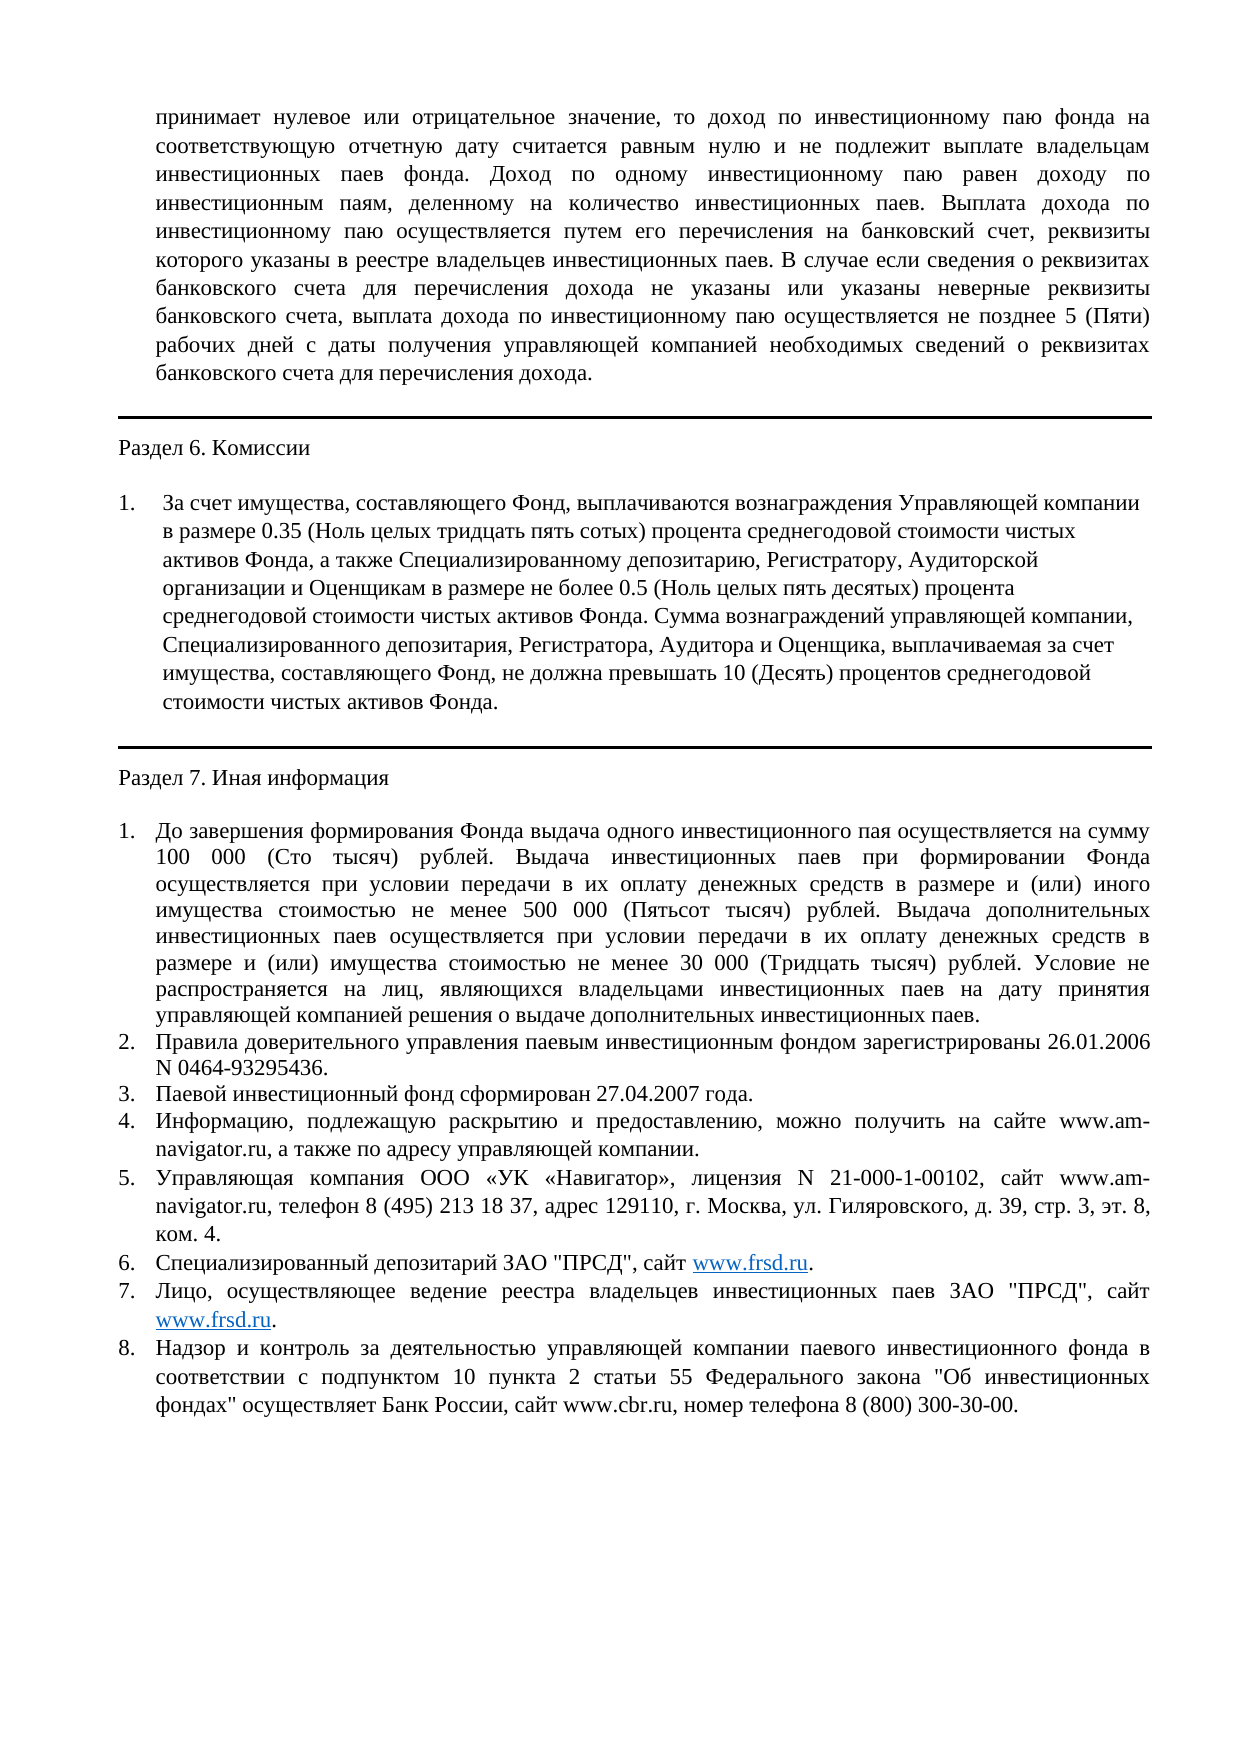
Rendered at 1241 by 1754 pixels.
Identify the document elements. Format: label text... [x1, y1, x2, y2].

text Раздел 7. Иная информация [118, 764, 1152, 791]
list Специализированный депозитарий ЗАО "ПРСД", сайт www.frsd.ru. [118, 1249, 1152, 1275]
list За счет имущества, составляющего Фонд, выплачиваются вознаграждения Управляющей компании в размере 0.35 (Ноль целых тридцать пять сотых) процента среднегодовой стоимости чистых активов Фонда, а также Специализированному депозитарию, Регистратору, Аудиторской организации и Оценщикам в размере не более 0.5 (Ноль целых пять десятых) процента среднегодовой стоимости чистых активов Фонда. Сумма вознаграждений управляющей компании, Специализированного депозитария, Регистратора, Аудитора и Оценщика, выплачиваемая за счет имущества, составляющего Фонд, не должна превышать 10 (Десять) процентов среднегодовой стоимости чистых активов Фонда. [118, 489, 1152, 714]
list Паевой инвестиционный фонд сформирован 27.04.2007 года. [118, 1080, 1152, 1107]
text Раздел 6. Комиссии [118, 434, 1152, 460]
list Управляющая компания ООО «УК «Навигатор», лицензия N 21-000-1-00102, сайт www.am-navigator.ru, телефон 8 (495) 213 18 37, адрес 129110, г. Москва, ул. Гиляровского, д. 39, стр. 3, эт. 8, ком. 4. [118, 1164, 1152, 1247]
list До завершения формирования Фонда выдача одного инвестиционного пая осуществляется на сумму 100 000 (Сто тысяч) рублей. Выдача инвестиционных паев при формировании Фонда осуществляется при условии передачи в их оплату денежных средств в размере и (или) иного имущества стоимостью не менее 500 000 (Пятьсот тысяч) рублей. Выдача дополнительных инвестиционных паев осуществляется при условии передачи в их оплату денежных средств в размере и (или) имущества стоимостью не менее 30 000 (Тридцать тысяч) рублей. Условие не распространяется на лиц, являющихся владельцами инвестиционных паев на дату принятия управляющей компанией решения о выдаче дополнительных инвестиционных паев. [118, 817, 1152, 1028]
list Информацию, подлежащую раскрытию и предоставлению, можно получить на сайте www.am-navigator.ru, а также по адресу управляющей компании. [118, 1107, 1152, 1162]
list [118, 103, 1152, 386]
list Лицо, осуществляющее ведение реестра владельцев инвестиционных паев ЗАО "ПРСД", сайт www.frsd.ru. [118, 1277, 1152, 1332]
list Правила доверительного управления паевым инвестиционным фондом зарегистрированы 26.01.2006 N 0464-93295436. [118, 1028, 1152, 1080]
list Надзор и контроль за деятельностью управляющей компании паевого инвестиционного фонда в соответствии с подпунктом 10 пункта 2 статьи 55 Федерального закона "Об инвестиционных фондах" осуществляет Банк России, сайт www.cbr.ru, номер телефона 8 (800) 300-30-00. [118, 1334, 1152, 1417]
